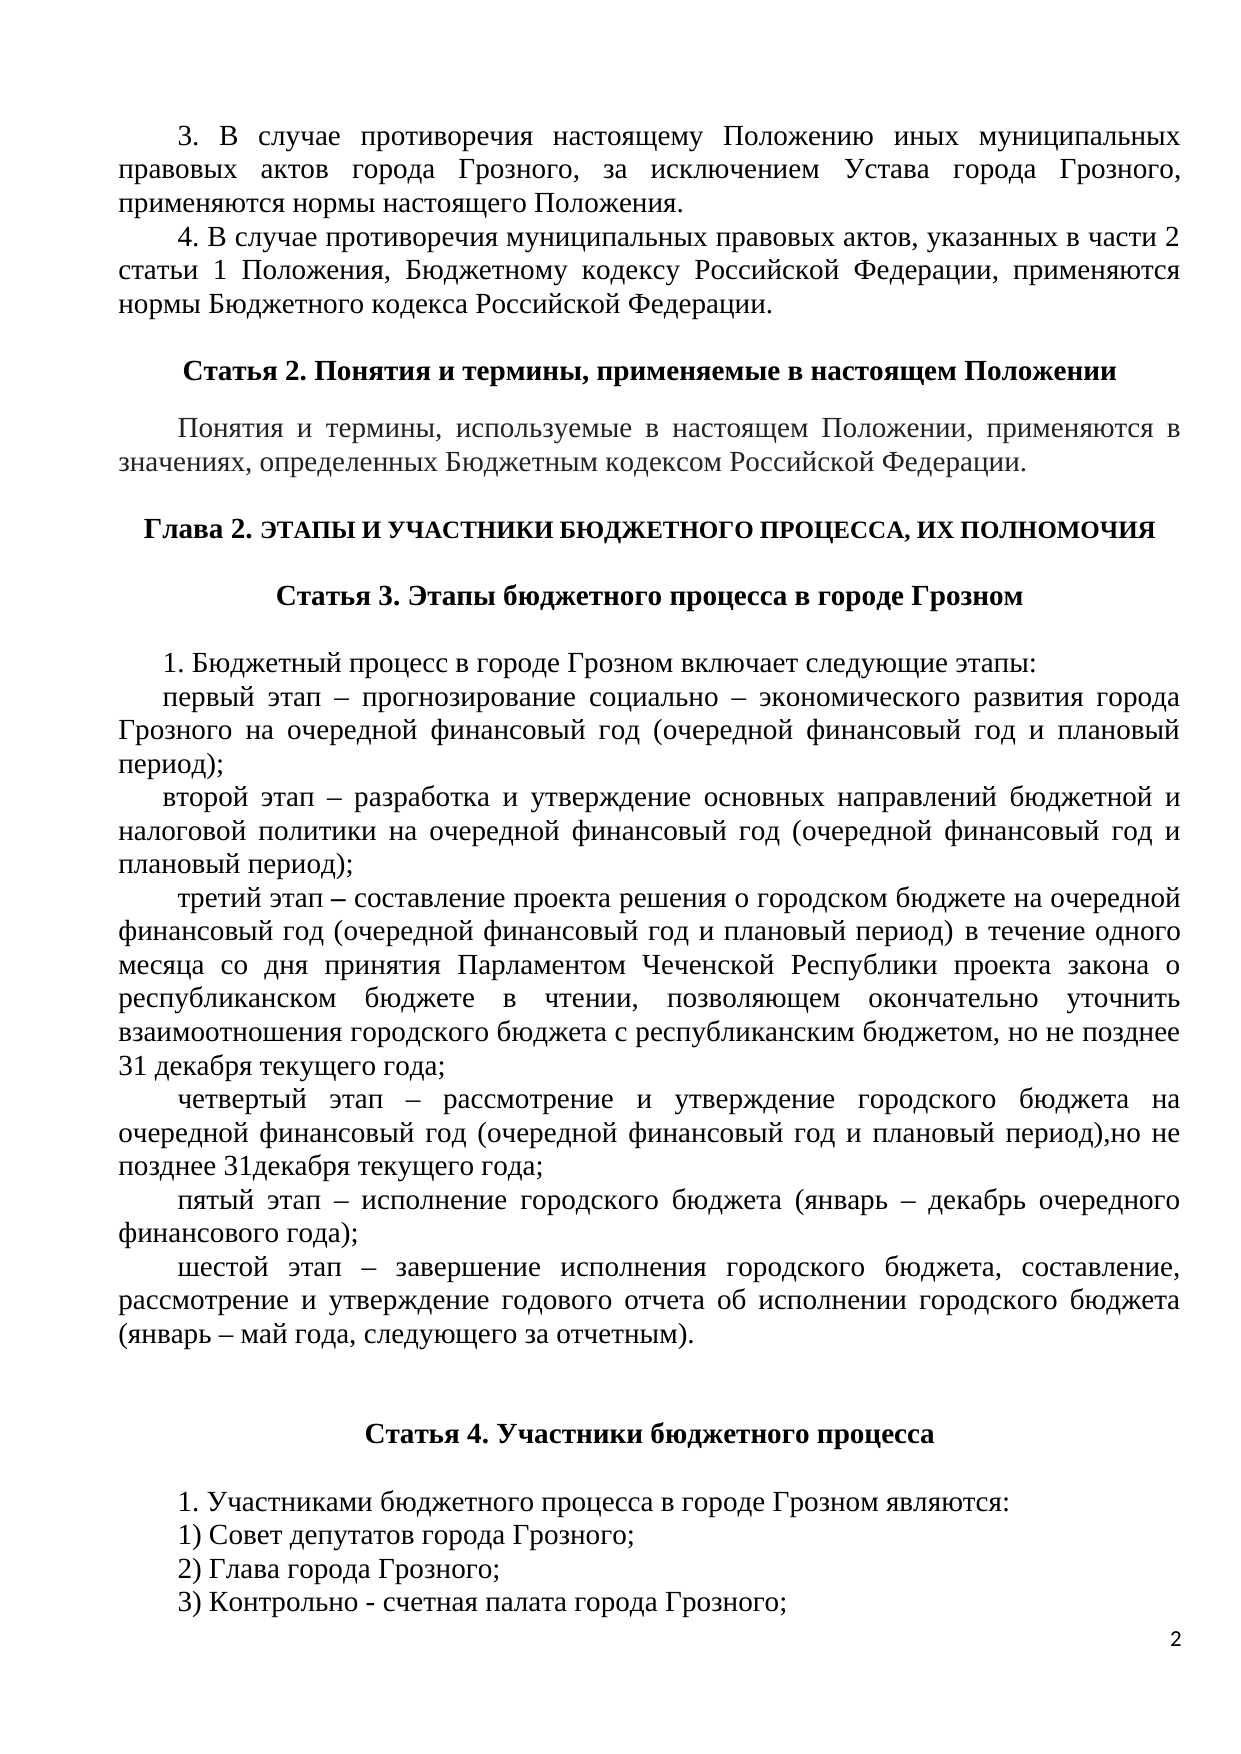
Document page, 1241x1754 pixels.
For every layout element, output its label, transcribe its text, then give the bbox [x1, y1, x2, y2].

text 1) Совет депутатов города Грозного; [118, 1517, 1181, 1551]
text Понятия и термины, используемые в настоящем Положении, применяются в значениях, определенных Бюджетным кодексом Российской Федерации. [118, 410, 1181, 477]
text третий этап – составление проекта решения о городском бюджете на очередной финансовый год (очередной финансовый год и плановый период) в течение одного месяца со дня принятия Парламентом Чеченской Республики проекта закона о республиканском бюджете в чтении, позволяющем окончательно уточнить взаимоотношения городского бюджета с республиканским бюджетом, но не позднее 31 декабря текущего года; [118, 880, 1181, 1081]
text пятый этап – исполнение городского бюджета (январь – декабрь очередного финансового года); [118, 1182, 1181, 1249]
text 3) Контрольно - счетная палата города Грозного; [118, 1584, 1181, 1618]
text Статья 4. Участники бюджетного процесса [118, 1417, 1181, 1450]
text 1. Бюджетный процесс в городе Грозном включает следующие этапы: [118, 645, 1181, 679]
text Глава 2. ЭТАПЫ И УЧАСТНИКИ БЮДЖЕТНОГО ПРОЦЕССА, ИХ ПОЛНОМОЧИЯ [118, 511, 1181, 544]
text 2) Глава города Грозного; [118, 1551, 1181, 1584]
text шестой этап – завершение исполнения городского бюджета, составление, рассмотрение и утверждение годового отчета об исполнении городского бюджета (январь – май года, следующего за отчетным). [118, 1249, 1181, 1349]
text первый этап – прогнозирование социально – экономического развития города Грозного на очередной финансовый год (очередной финансовый год и плановый период); [118, 679, 1181, 779]
text второй этап – разработка и утверждение основных направлений бюджетной и налоговой политики на очередной финансовый год (очередной финансовый год и плановый период); [118, 779, 1181, 880]
text четвертый этап – рассмотрение и утверждение городского бюджета на очередной финансовый год (очередной финансовый год и плановый период),но не позднее 31декабря текущего года; [118, 1081, 1181, 1182]
list 4. В случае противоречия муниципальных правовых актов, указанных в части 2 статьи 1 Положения, Бюджетному кодексу Российской Федерации, применяются нормы Бюджетного кодекса Российской Федерации. [118, 219, 1181, 319]
text 1. Участниками бюджетного процесса в городе Грозном являются: [118, 1484, 1181, 1517]
text Статья 3. Этапы бюджетного процесса в городе Грозном [118, 578, 1181, 612]
list 3. В случае противоречия настоящему Положению иных муниципальных правовых актов города Грозного, за исключением Устава города Грозного, применяются нормы настоящего Положения. [118, 118, 1181, 219]
text Статья 2. Понятия и термины, применяемые в настоящем Положении [118, 353, 1181, 386]
